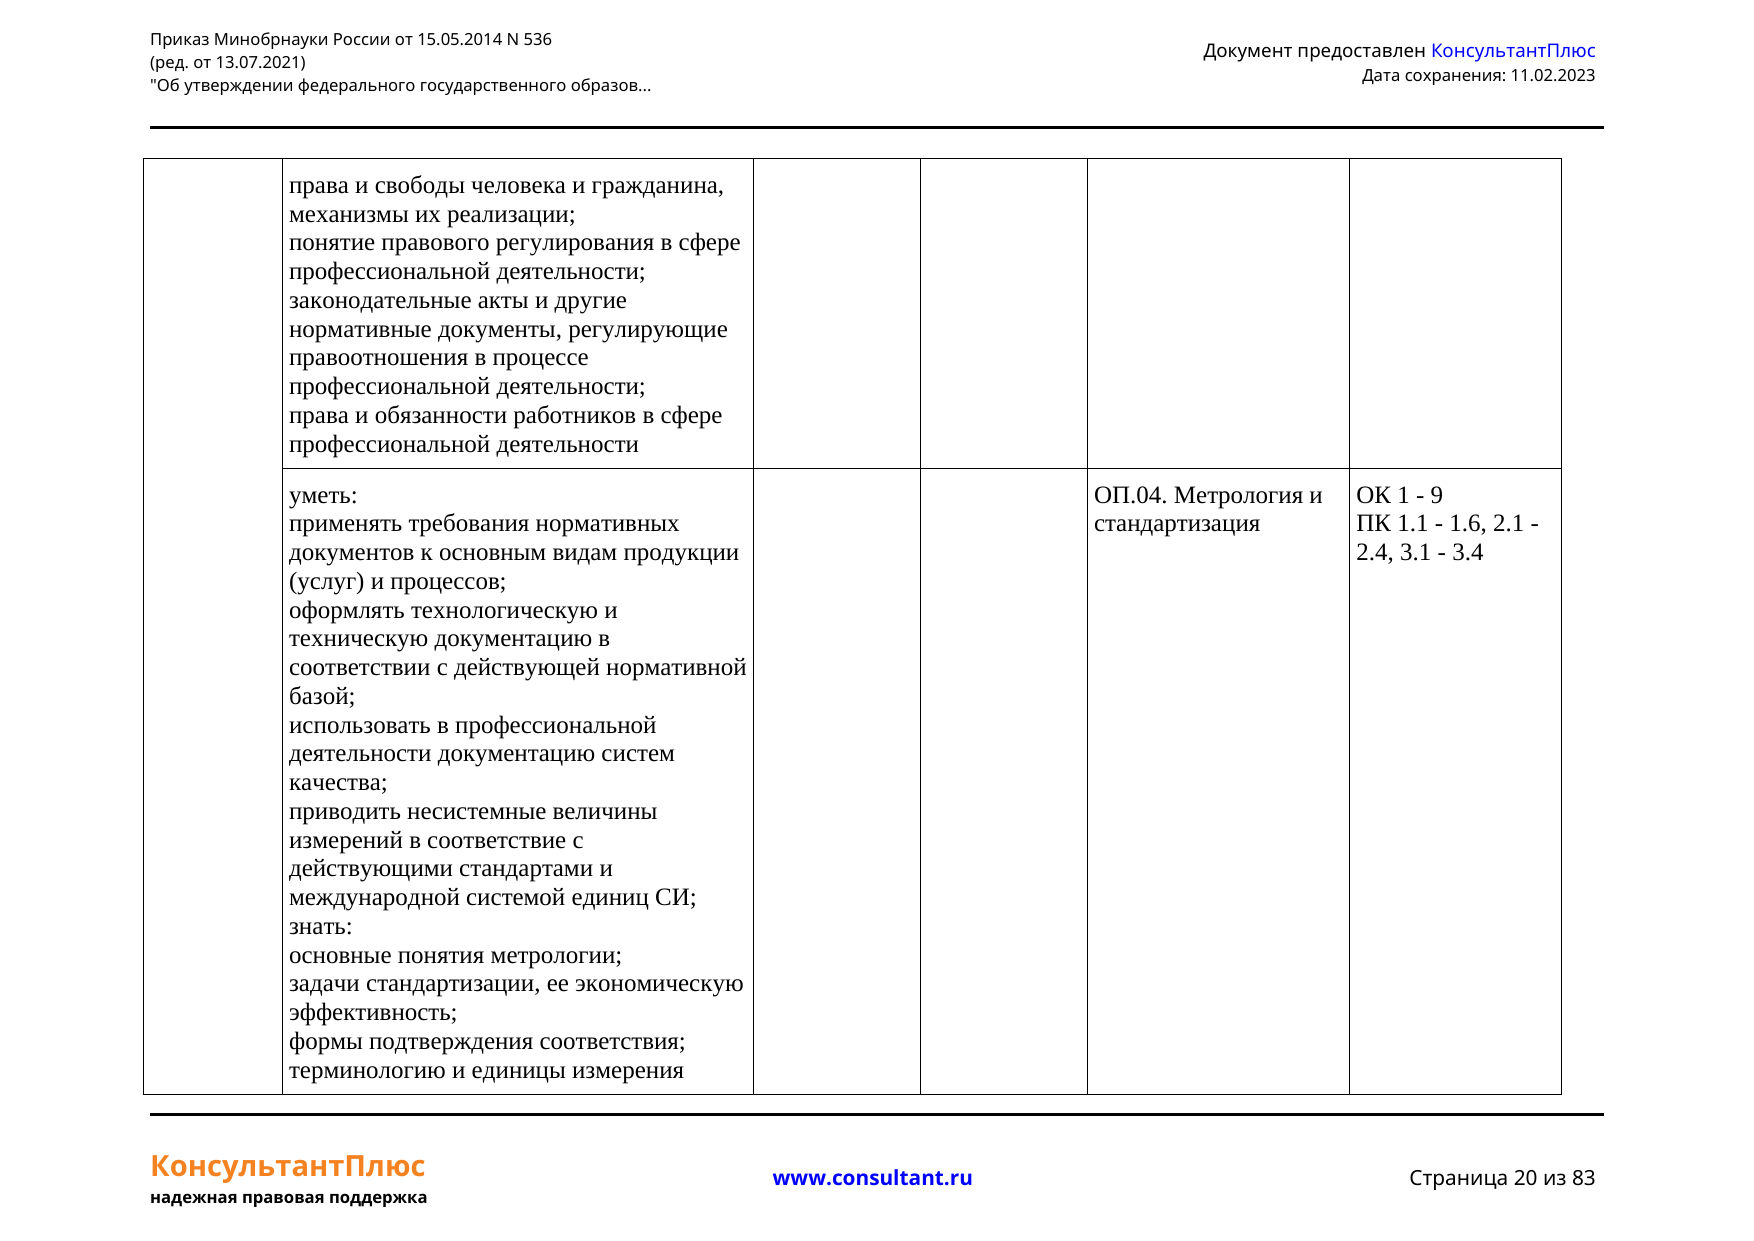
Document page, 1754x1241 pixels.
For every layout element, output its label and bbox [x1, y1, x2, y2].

table_cell [1088, 469, 1349, 1094]
table_cell [921, 159, 1087, 468]
table_cell [1350, 159, 1561, 468]
table_cell [754, 159, 920, 468]
table_cell [283, 469, 753, 1094]
table_cell [921, 469, 1087, 1094]
table_cell [1088, 159, 1349, 468]
table_cell [754, 469, 920, 1094]
table_cell [283, 159, 753, 468]
table_cell [1350, 469, 1561, 1094]
